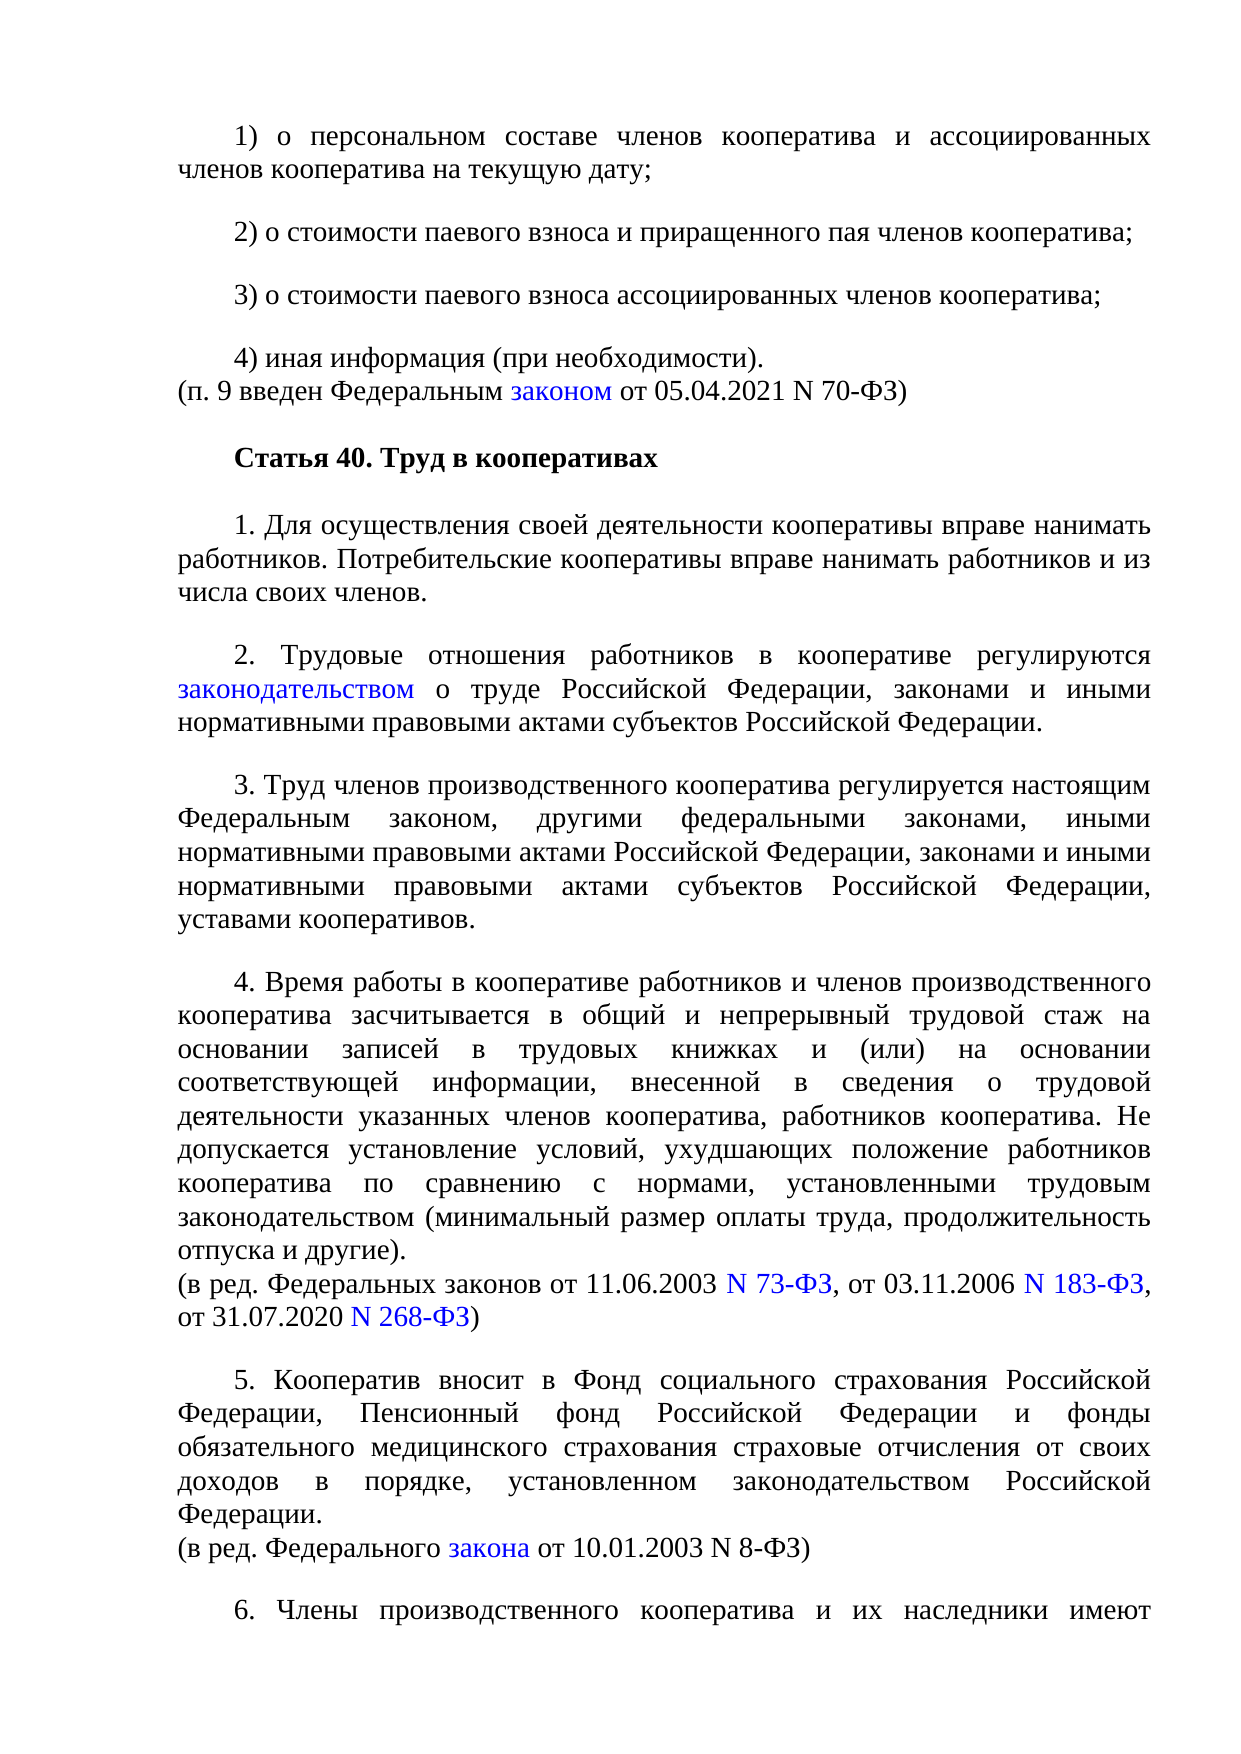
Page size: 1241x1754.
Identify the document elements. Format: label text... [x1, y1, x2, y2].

text (п. 9 введен Федеральным законом от 05.04.2021 N 70-ФЗ) [177, 373, 1152, 407]
text 3. Труд членов производственного кооператива регулируется настоящим Федеральным законом, другими федеральными законами, иными нормативными правовыми актами Российской Федерации, законами и иными нормативными правовыми актами субъектов Российской Федерации, уставами кооперативов. [177, 767, 1152, 935]
text 4) иная информация (при необходимости). [177, 340, 1152, 373]
text 3) о стоимости паевого взноса ассоциированных членов кооператива; [177, 277, 1152, 311]
text 1. Для осуществления своей деятельности кооперативы вправе нанимать работников. Потребительские кооперативы вправе нанимать работников и из числа своих членов. [177, 507, 1152, 608]
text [177, 1592, 1152, 1626]
text 5. Кооператив вносит в Фонд социального страхования Российской Федерации, Пенсионный фонд Российской Федерации и фонды обязательного медицинского страхования страховые отчисления от своих доходов в порядке, установленном законодательством Российской Федерации. [177, 1362, 1152, 1530]
text (в ред. Федерального закона от 10.01.2003 N 8-ФЗ) [177, 1530, 1152, 1563]
text (в ред. Федеральных законов от 11.06.2003 N 73-ФЗ, от 03.11.2006 N 183-ФЗ, от 31.07.2020 N 268-ФЗ) [177, 1266, 1152, 1333]
text 2) о стоимости паевого взноса и приращенного пая членов кооператива; [177, 214, 1152, 248]
text 2. Трудовые отношения работников в кооперативе регулируются законодательством о труде Российской Федерации, законами и иными нормативными правовыми актами субъектов Российской Федерации. [177, 637, 1152, 738]
text 4. Время работы в кооперативе работников и членов производственного кооператива засчитывается в общий и непрерывный трудовой стаж на основании записей в трудовых книжках и (или) на основании соответствующей информации, внесенной в сведения о трудовой деятельности указанных членов кооператива, работников кооператива. Не допускается установление условий, ухудшающих положение работников кооператива по сравнению с нормами, установленными трудовым законодательством (минимальный размер оплаты труда, продолжительность отпуска и другие). [177, 964, 1152, 1266]
text 1) о персональном составе членов кооператива и ассоциированных членов кооператива на текущую дату; [177, 118, 1152, 185]
title Статья 40. Труд в кооперативах [177, 440, 1152, 474]
